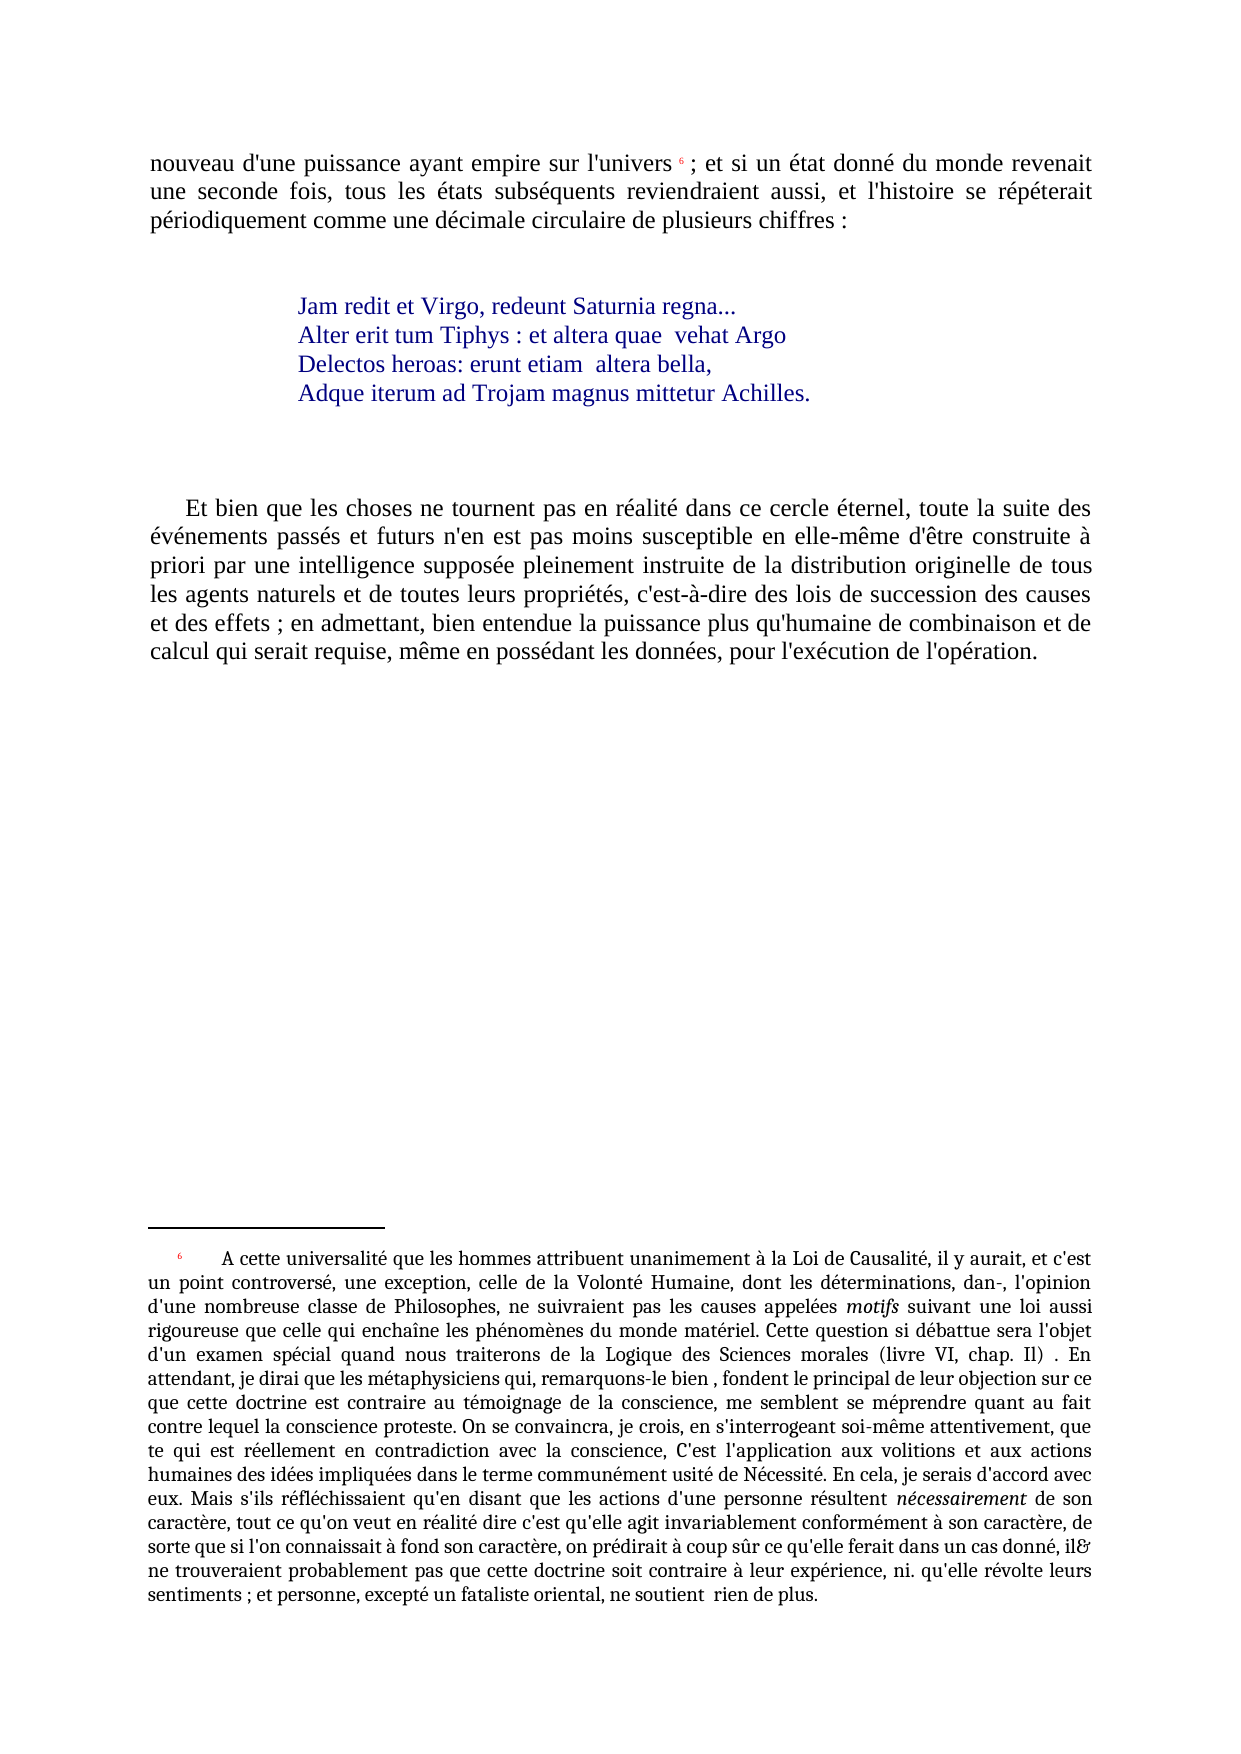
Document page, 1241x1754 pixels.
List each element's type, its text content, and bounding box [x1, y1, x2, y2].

text Delectos heroas: erunt etiam altera bella, [298, 349, 1093, 378]
text Alter erit tum Tiphys : et altera quae vehat Argo [298, 320, 1093, 349]
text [150, 148, 1093, 234]
text Et bien que les choses ne tournent pas en réalité dans ce cercle éternel, toute la suite des événements passés et futurs n'en est pas moins susceptible en elle-même d'être construite à priori par une intelligence supposée pleinement instruite de la distribution originelle de tous les agents naturels et de toutes leurs propriétés, c'est-à-dire des lois de succession des causes et des effets ; en admettant, bien entendue la puissance plus qu'humaine de combinaison et de calcul qui serait requise, même en possédant les données, pour l'exécution de l'opération. [150, 493, 1093, 665]
text Adque iterum ad Trojam magnus mittetur Achilles. [298, 378, 1093, 406]
text Jam redit et Virgo, redeunt Saturnia regna... [298, 291, 1093, 320]
